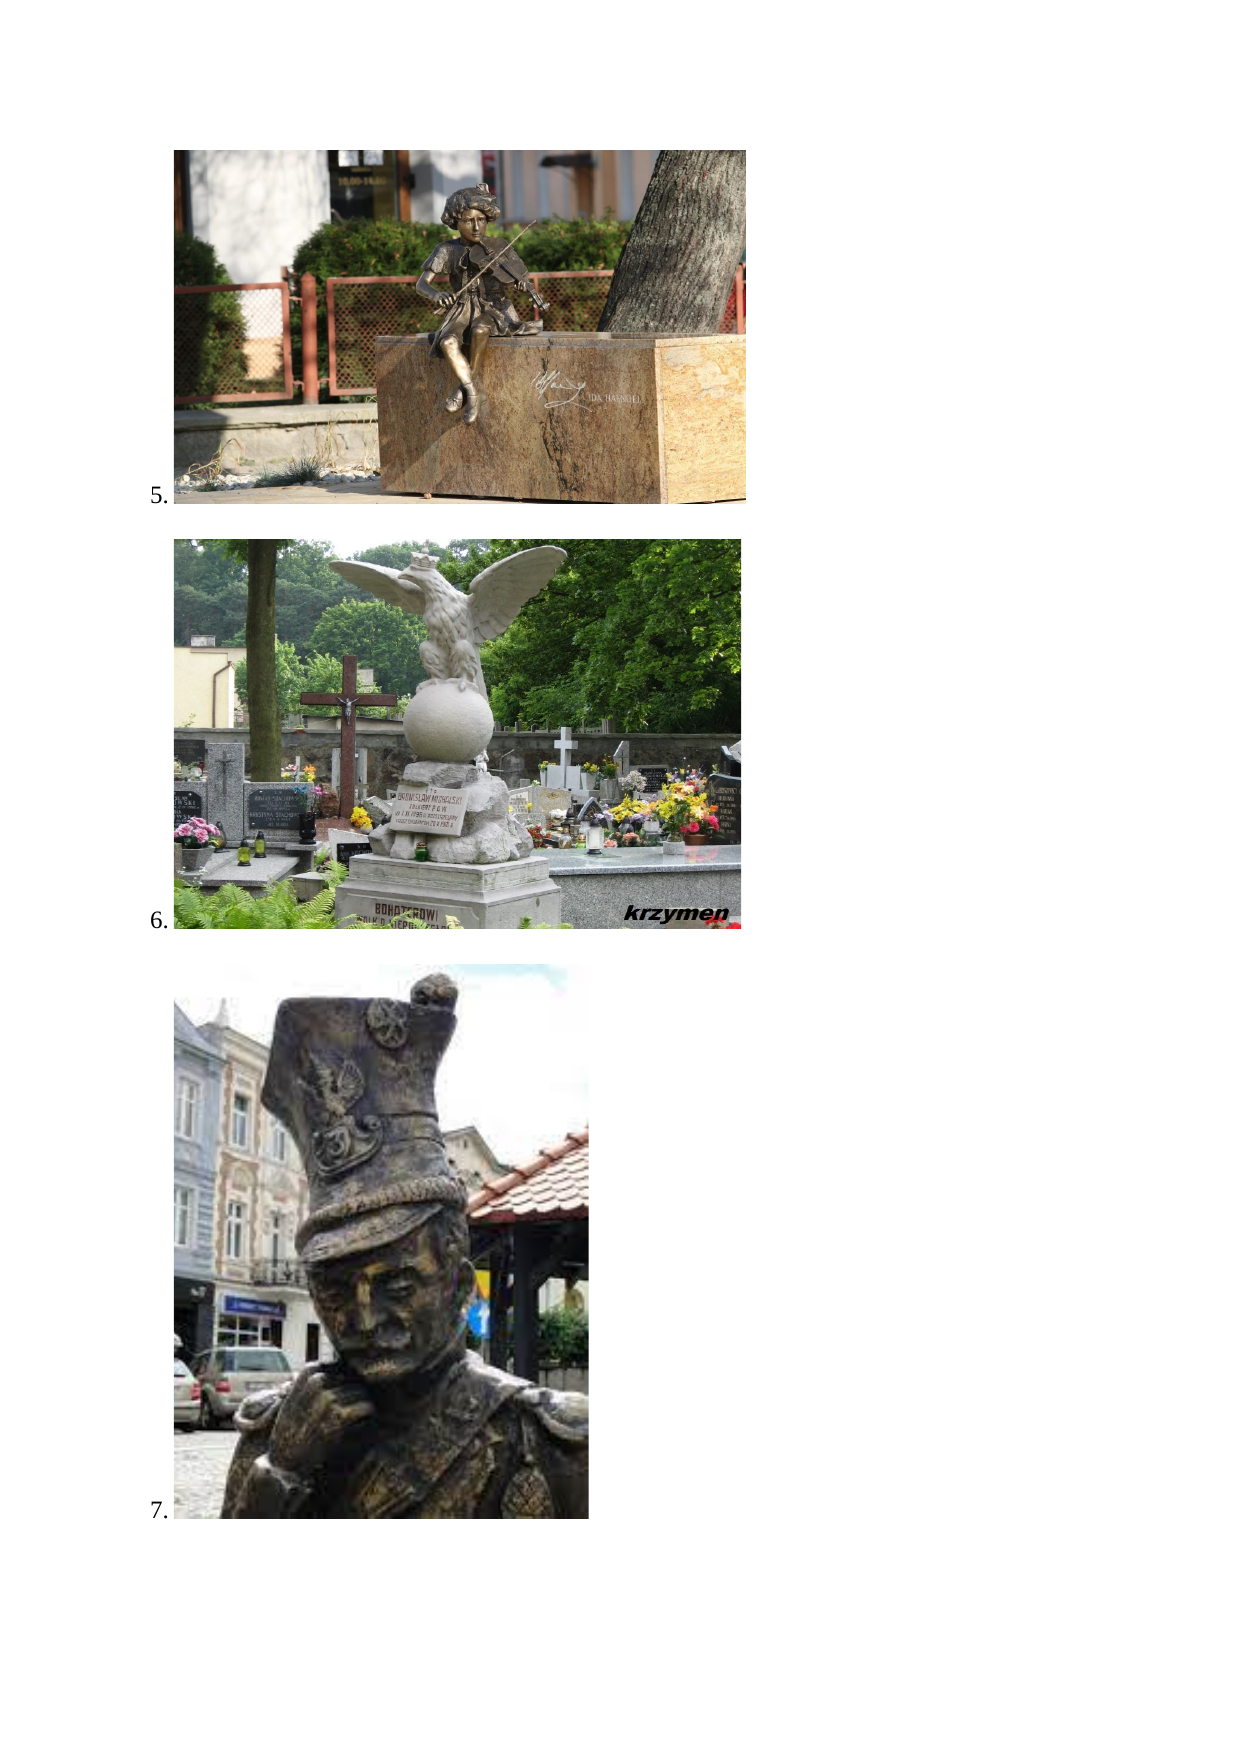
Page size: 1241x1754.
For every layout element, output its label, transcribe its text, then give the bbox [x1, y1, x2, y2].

picture [173, 964, 589, 1519]
picture [173, 539, 742, 929]
picture [173, 150, 746, 504]
